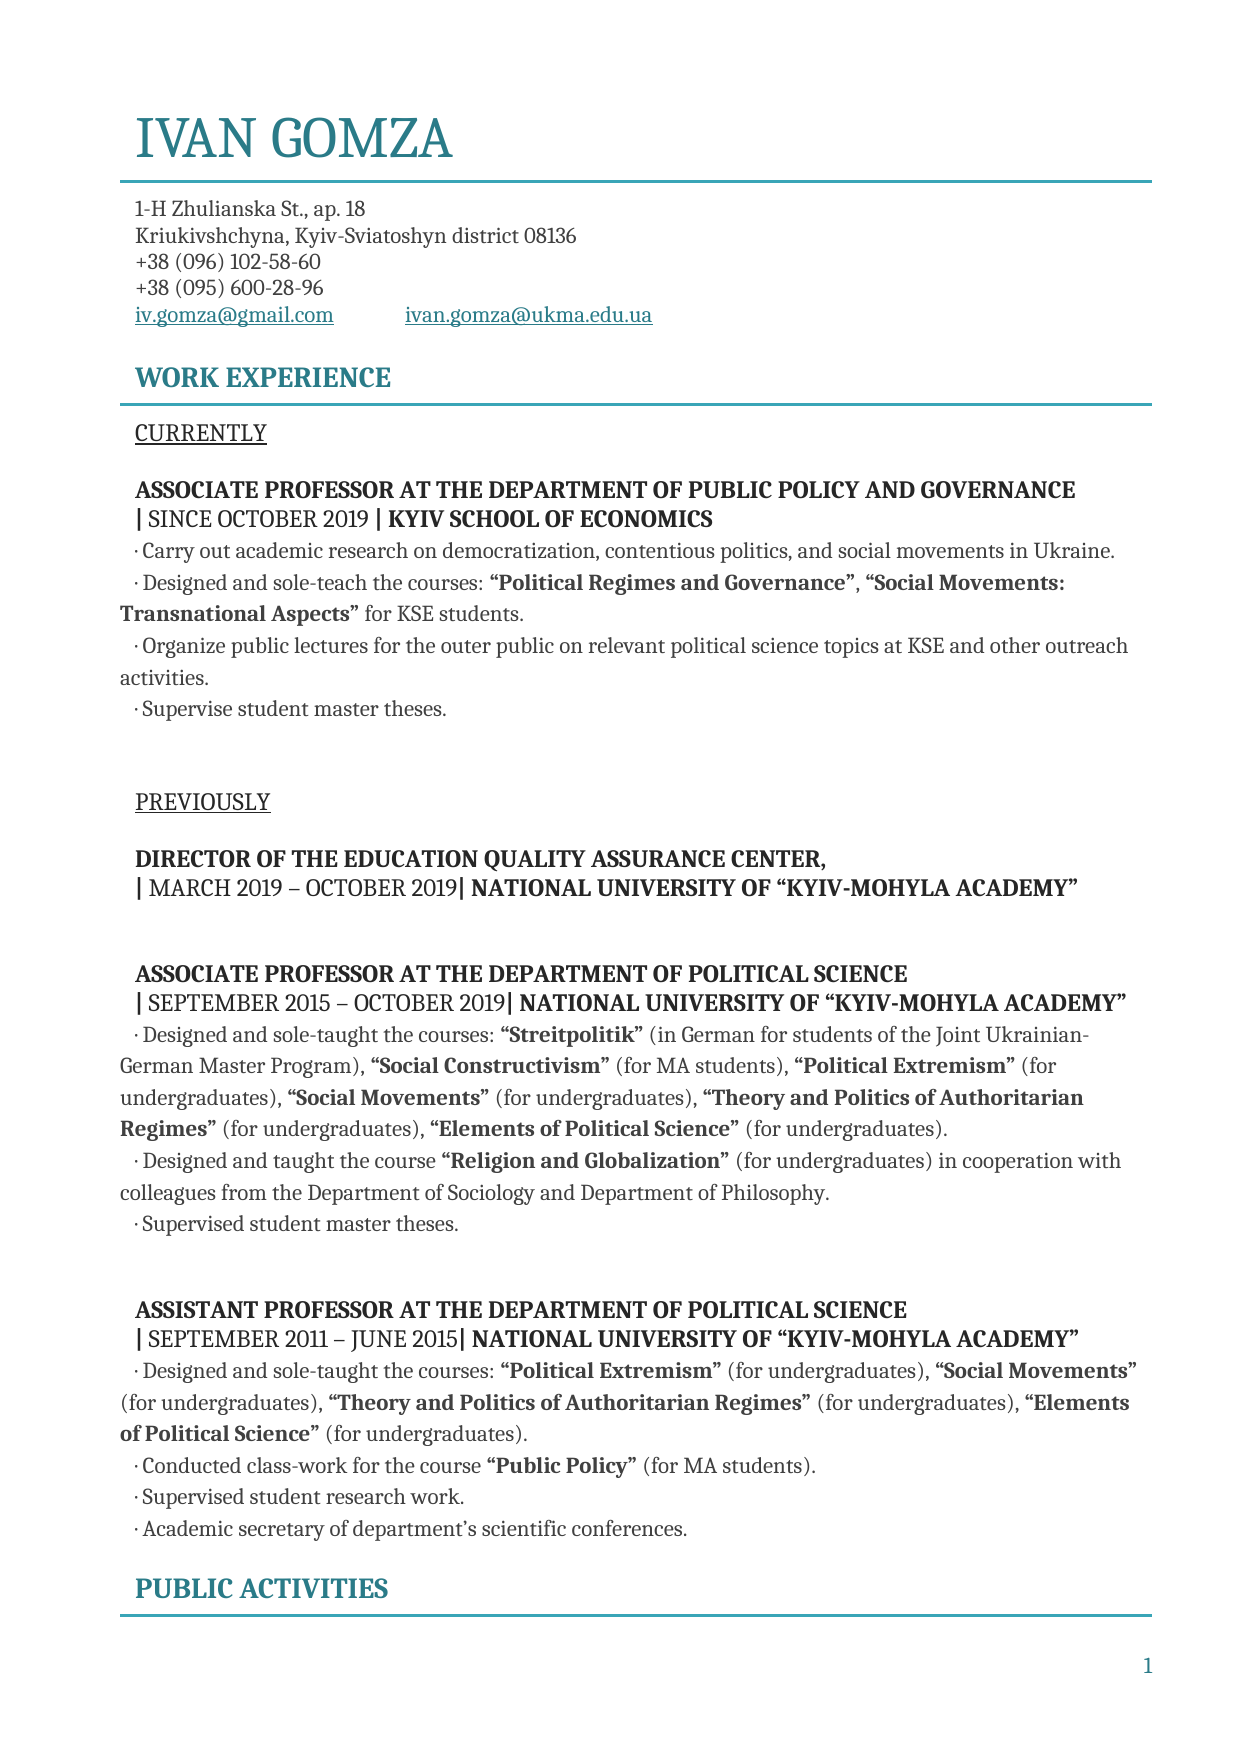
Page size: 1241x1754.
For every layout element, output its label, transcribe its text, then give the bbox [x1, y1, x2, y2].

subtitle | September 2015 – OCTOBER 2019| National University of “Kyiv-Mohyla Academy” [120, 989, 1152, 1017]
list Supervised student research work. [120, 1484, 1152, 1511]
list Supervise student master theses. [120, 696, 1152, 722]
subtitle | Since October 2019 | Kyiv School of Economics [120, 505, 1152, 534]
text +38 (096) 102-58-60 [120, 249, 1152, 275]
list Designed and taught the course “Religion and Globalization” (for undergraduates) in cooperation with colleagues from the Department of Sociology and Department of Philosophy. [120, 1148, 1152, 1206]
text +38 (095) 600-28-96 [120, 275, 1152, 301]
text 1-H Zhulianska St., ap. 18 [120, 196, 1152, 222]
list Supervised student master theses. [120, 1211, 1152, 1237]
title PUBLIC ACTIVITIES [120, 1572, 1152, 1614]
subtitle Associate Professor at the Department of Political Science [120, 960, 1152, 989]
subtitle Associate Professor at the Department of Public Policy and Governance [120, 476, 1152, 505]
text Kriukivshchyna, Kyiv-Sviatoshyn district 08136 [120, 222, 1152, 249]
list Conducted class-work for the course “Public Policy” (for MA students). [120, 1453, 1152, 1479]
list Organize public lectures for the outer public on relevant political science topics at KSE and other outreach activities. [120, 633, 1152, 691]
title WORK EXPERIENCE [120, 361, 1152, 403]
list Academic secretary of department’s scientific conferences. [120, 1516, 1152, 1542]
title IVAN GOMZA [120, 105, 1152, 180]
subtitle Assistant Professor at the Department of Political Science [120, 1296, 1152, 1325]
list Designed and sole-taught the courses: “Streitpolitik” (in German for students of the Joint Ukrainian-German Master Program), “Social Constructivism” (for MA students), “Political Extremism” (for undergraduates), “Social Movements” (for undergraduates), “Theory and Politics of Authoritarian Regimes” (for undergraduates), “Elements of Political Science” (for undergraduates). [120, 1022, 1152, 1143]
text iv.gomza@gmail.com ivan.gomza@ukma.edu.ua [120, 301, 1152, 328]
subtitle | MARCH 2019 – OCTOBER 2019| National University of “Kyiv-Mohyla Academy” [120, 874, 1152, 902]
subtitle | September 2011 – June 2015| National University of “Kyiv-Mohyla Academy” [120, 1325, 1152, 1354]
subtitle Currently [120, 419, 1152, 448]
list Carry out academic research on democratization, contentious politics, and social movements in Ukraine. [120, 538, 1152, 564]
list Designed and sole-taught the courses: “Political Extremism” (for undergraduates), “Social Movements” (for undergraduates), “Theory and Politics of Authoritarian Regimes” (for undergraduates), “Elements of Political Science” (for undergraduates). [120, 1358, 1152, 1447]
list Designed and sole-teach the courses: “Political Regimes and Governance”, “Social Movements: Transnational Aspects” for KSE students. [120, 569, 1152, 627]
subtitle Previously [120, 787, 1152, 816]
subtitle Director of the Education Quality Assurance Center, [120, 845, 1152, 874]
